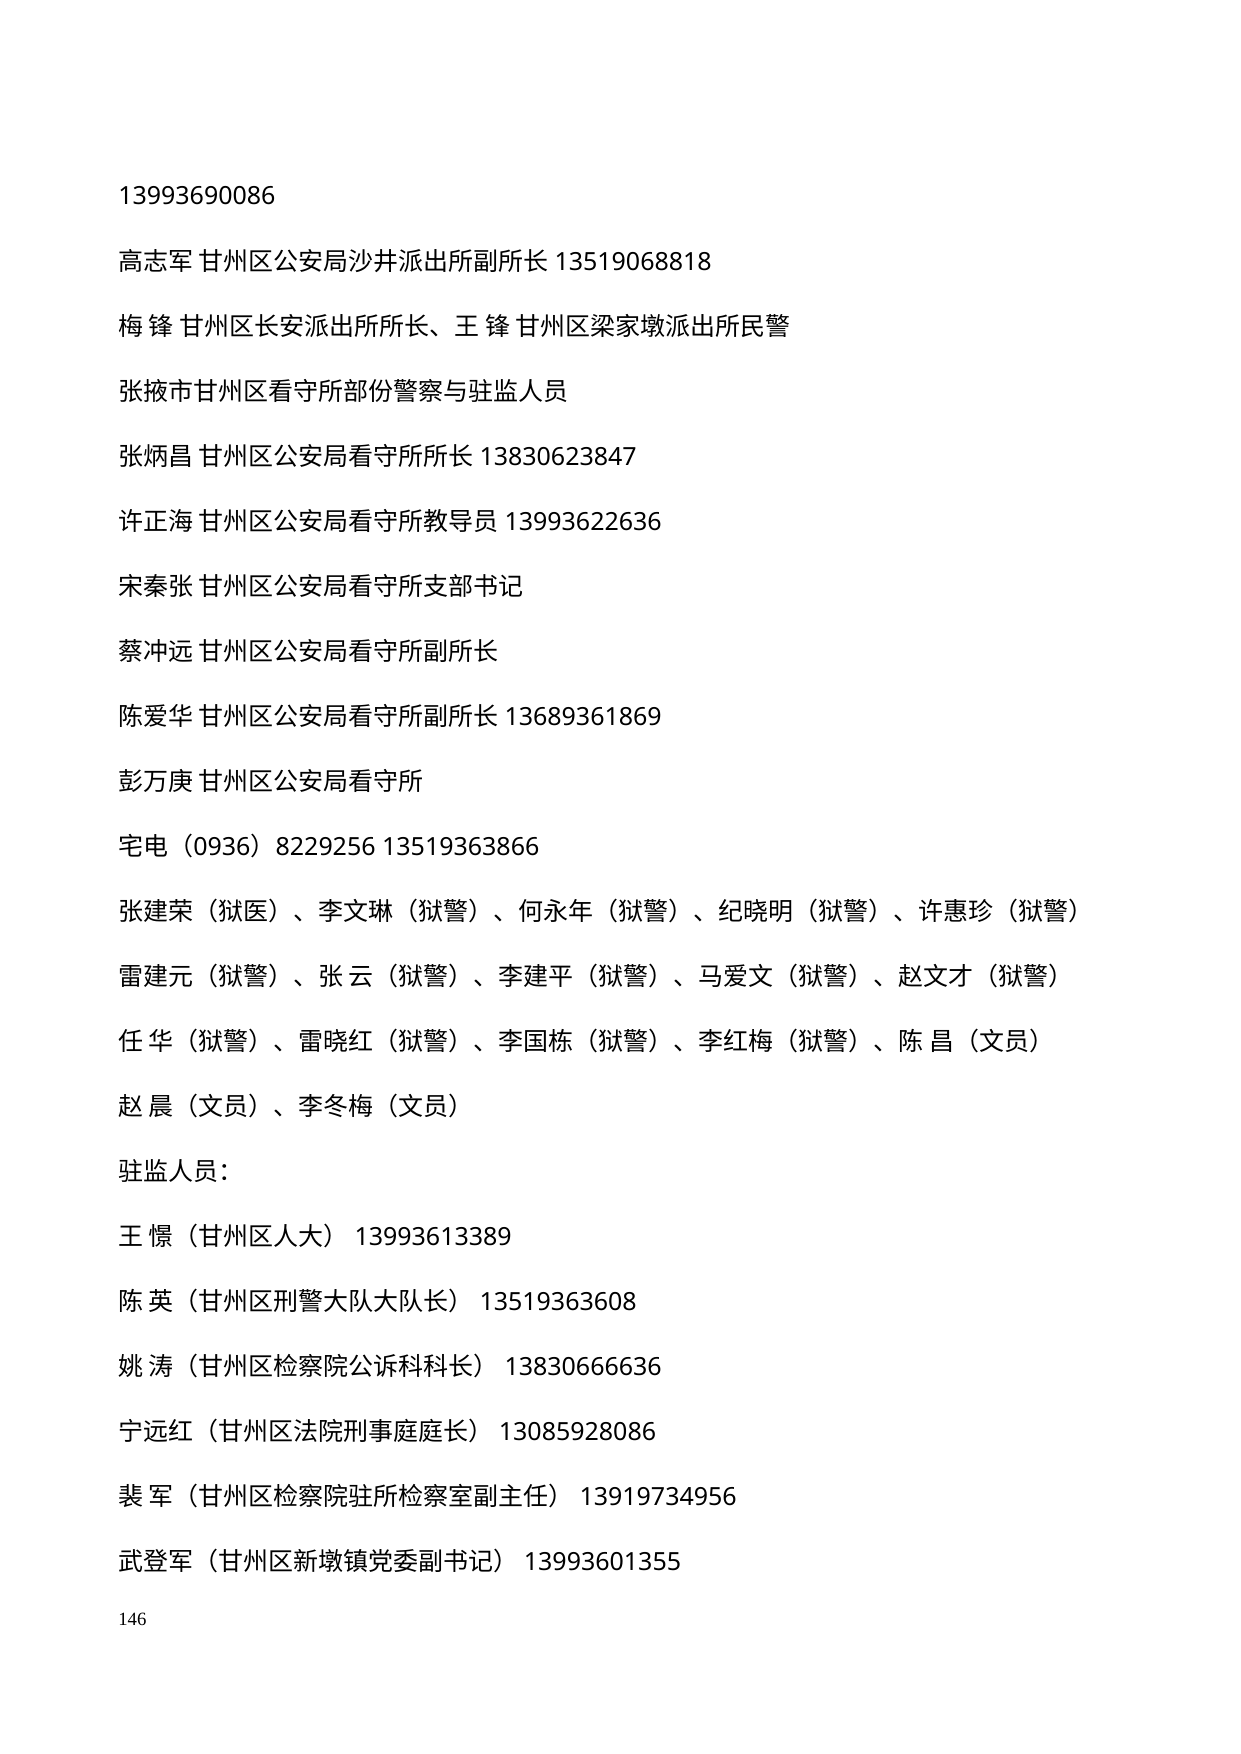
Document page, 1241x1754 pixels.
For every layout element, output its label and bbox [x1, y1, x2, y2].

text [118, 162, 1122, 1592]
